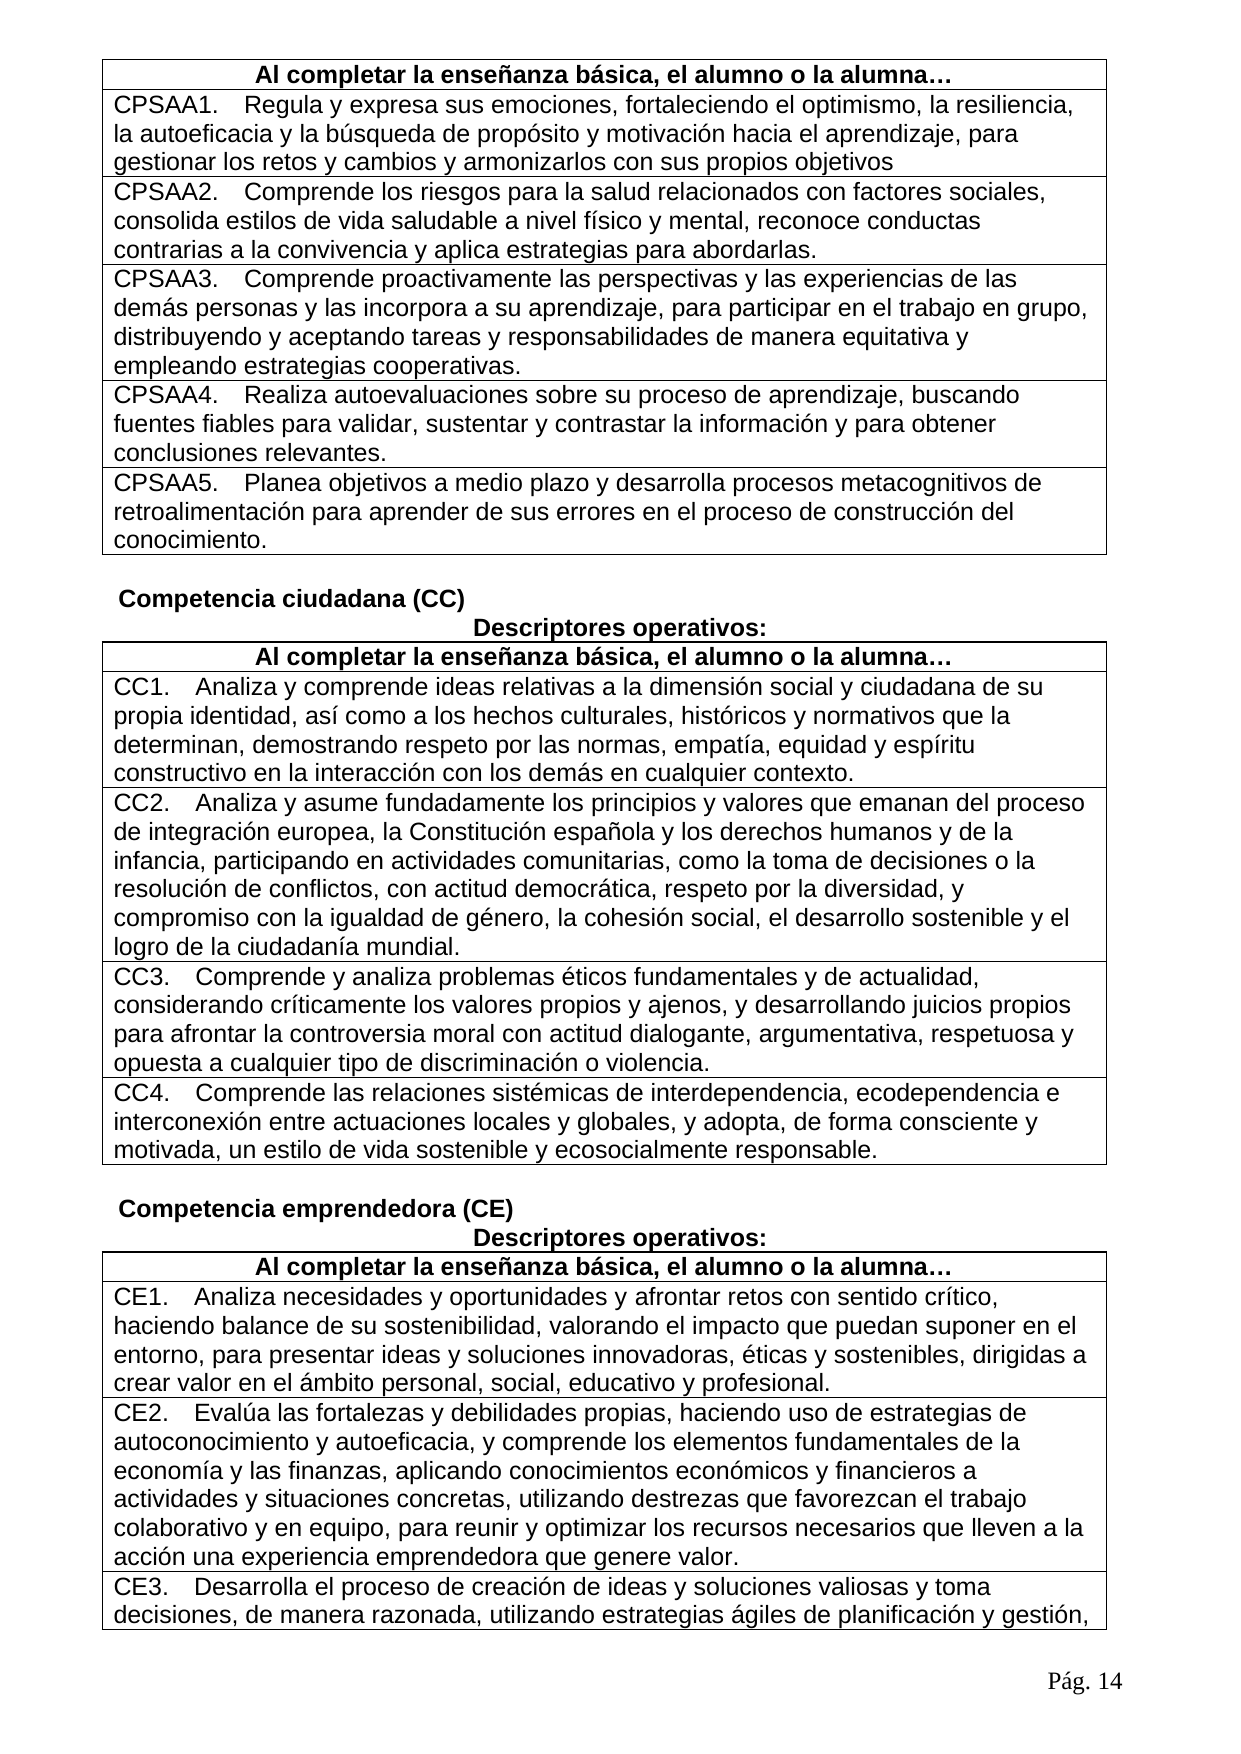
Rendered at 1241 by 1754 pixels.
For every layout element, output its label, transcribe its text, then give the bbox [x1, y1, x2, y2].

table_header Al completar la enseñanza básica, el alumno o la alumna… [103, 643, 1106, 671]
table_cell CC1. Analiza y comprende ideas relativas a la dimensión social y ciudadana de su propia identidad, así como a los hechos culturales, históricos y normativos que la determinan, demostrando respeto por las normas, empatía, equidad y espíritu constructivo en la interacción con los demás en cualquier contexto. [103, 672, 1106, 787]
table_cell CC2. Analiza y asume fundadamente los principios y valores que emanan del proceso de integración europea, la Constitución española y los derechos humanos y de la infancia, participando en actividades comunitarias, como la toma de decisiones o la resolución de conflictos, con actitud democrática, respeto por la diversidad, y compromiso con la igualdad de género, la cohesión social, el desarrollo sostenible y el logro de la ciudadanía mundial. [103, 788, 1106, 961]
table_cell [103, 1572, 1106, 1629]
table_cell CE1. Analiza necesidades y oportunidades y afrontar retos con sentido crítico, haciendo balance de su sostenibilidad, valorando el impacto que puedan suponer en el entorno, para presentar ideas y soluciones innovadoras, éticas y sostenibles, dirigidas a crear valor en el ámbito personal, social, educativo y profesional. [103, 1282, 1106, 1397]
table_cell CPSAA1. Regula y expresa sus emociones, fortaleciendo el optimismo, la resiliencia, la autoeficacia y la búsqueda de propósito y motivación hacia el aprendizaje, para gestionar los retos y cambios y armonizarlos con sus propios objetivos [103, 90, 1106, 176]
text Descriptores operativos: [118, 1223, 1122, 1251]
text Competencia ciudadana (CC) [118, 584, 1122, 613]
text Competencia emprendedora (CE) [118, 1194, 1122, 1223]
table_cell CE2. Evalúa las fortalezas y debilidades propias, haciendo uso de estrategias de autoconocimiento y autoeficacia, y comprende los elementos fundamentales de la economía y las finanzas, aplicando conocimientos económicos y financieros a actividades y situaciones concretas, utilizando destrezas que favorezcan el trabajo colaborativo y en equipo, para reunir y optimizar los recursos necesarios que lleven a la acción una experiencia emprendedora que genere valor. [103, 1398, 1106, 1571]
table_cell CPSAA4. Realiza autoevaluaciones sobre su proceso de aprendizaje, buscando fuentes fiables para validar, sustentar y contrastar la información y para obtener conclusiones relevantes. [103, 381, 1106, 467]
table_cell CC4. Comprende las relaciones sistémicas de interdependencia, ecodependencia e interconexión entre actuaciones locales y globales, y adopta, de forma consciente y motivada, un estilo de vida sostenible y ecosocialmente responsable. [103, 1078, 1106, 1164]
table_cell CPSAA2. Comprende los riesgos para la salud relacionados con factores sociales, consolida estilos de vida saludable a nivel físico y mental, reconoce conductas contrarias a la convivencia y aplica estrategias para abordarlas. [103, 177, 1106, 263]
table_cell CPSAA3. Comprende proactivamente las perspectivas y las experiencias de las demás personas y las incorpora a su aprendizaje, para participar en el trabajo en grupo, distribuyendo y aceptando tareas y responsabilidades de manera equitativa y empleando estrategias cooperativas. [103, 265, 1106, 379]
table_cell CPSAA5. Planea objetivos a medio plazo y desarrolla procesos metacognitivos de retroalimentación para aprender de sus errores en el proceso de construcción del conocimiento. [103, 468, 1106, 554]
table_header Al completar la enseñanza básica, el alumno o la alumna… [103, 60, 1106, 89]
table_cell CC3. Comprende y analiza problemas éticos fundamentales y de actualidad, considerando críticamente los valores propios y ajenos, y desarrollando juicios propios para afrontar la controversia moral con actitud dialogante, argumentativa, respetuosa y opuesta a cualquier tipo de discriminación o violencia. [103, 962, 1106, 1077]
text Descriptores operativos: [118, 613, 1122, 641]
table_header Al completar la enseñanza básica, el alumno o la alumna… [103, 1253, 1106, 1281]
